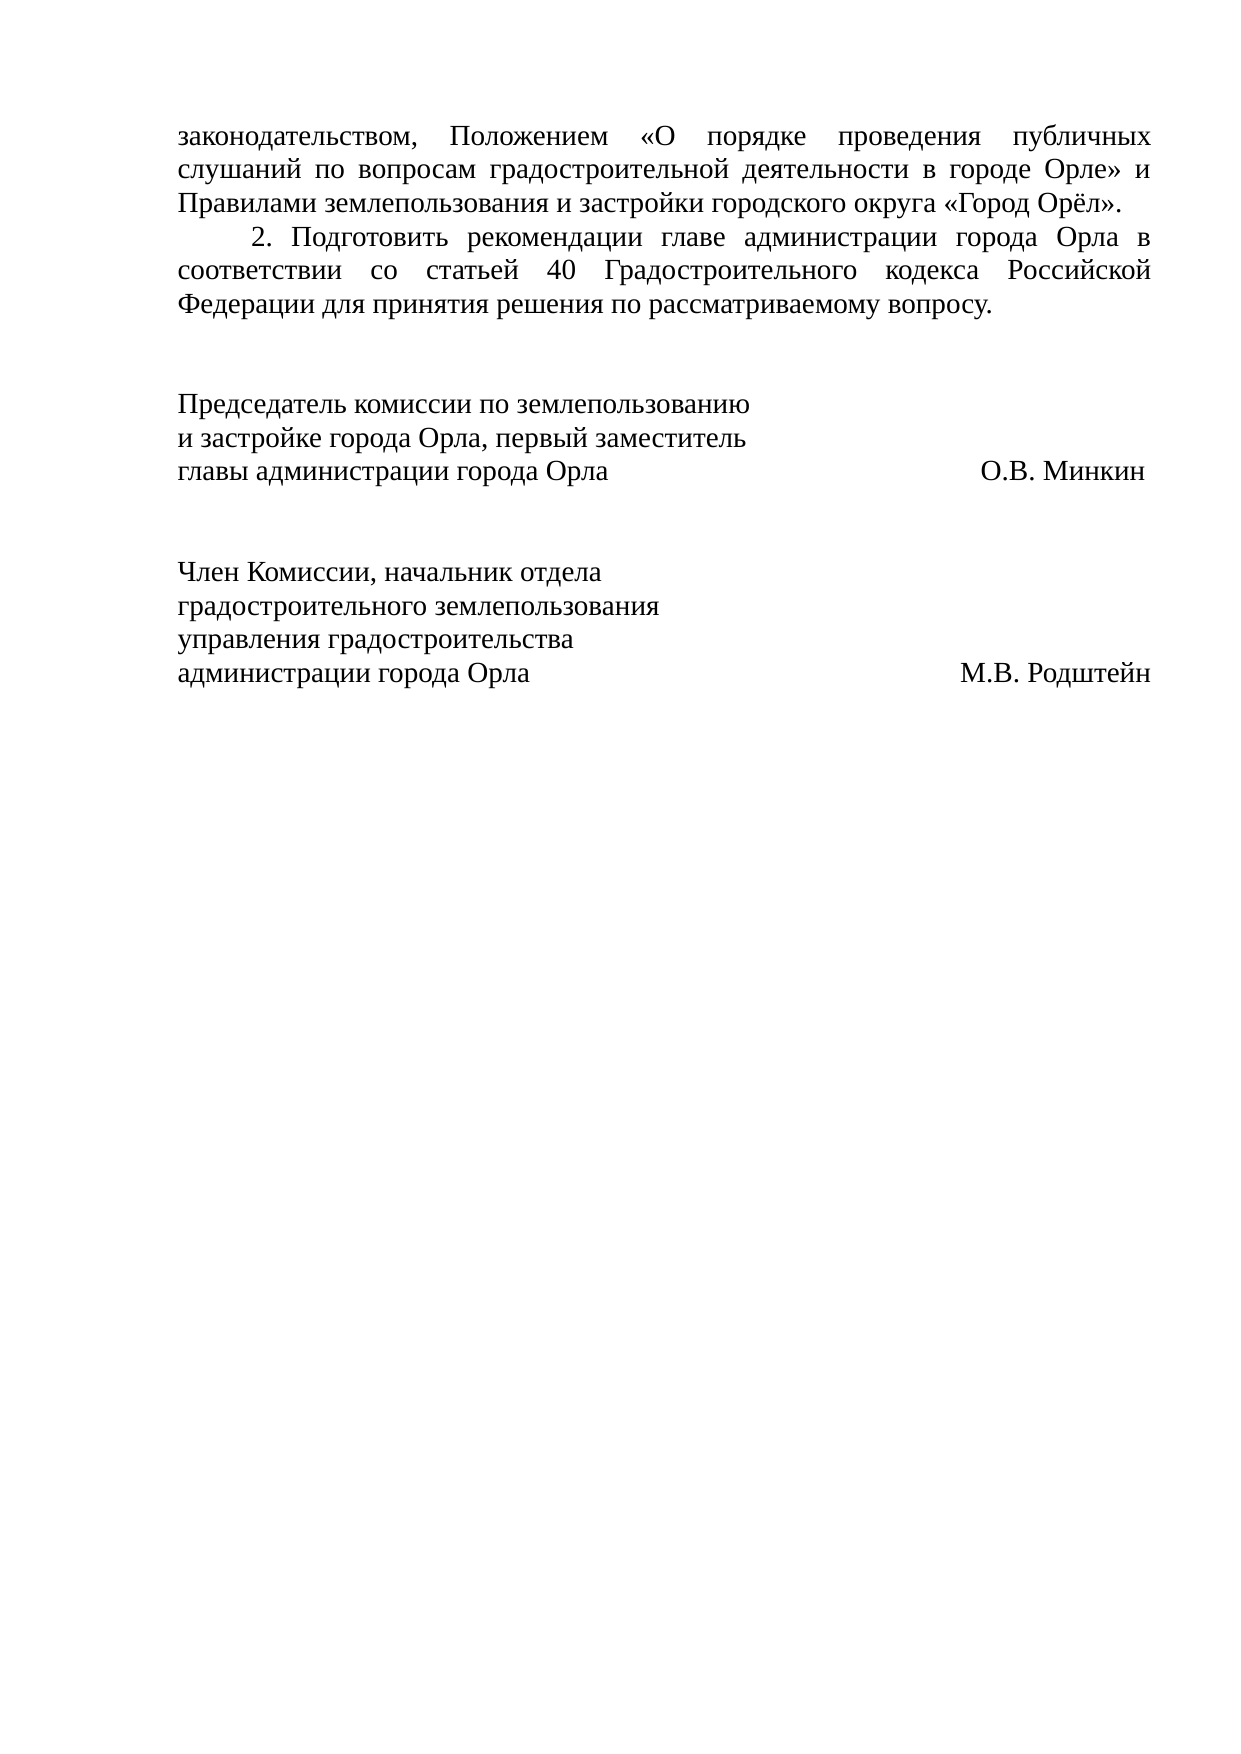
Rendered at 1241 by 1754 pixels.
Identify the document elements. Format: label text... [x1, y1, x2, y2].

text администрации города Орла М.В. Родштейн [177, 655, 1152, 688]
text Член Комиссии, начальник отдела [177, 554, 1152, 588]
text и застройке города Орла, первый заместитель [177, 420, 1152, 453]
text управления градостроительства [177, 621, 1152, 655]
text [177, 118, 1152, 219]
text 2. Подготовить рекомендации главе администрации города Орла в соответствии со статьей 40 Градостроительного кодекса Российской Федерации для принятия решения по рассматриваемому вопросу. [177, 219, 1152, 319]
text Председатель комиссии по землепользованию [177, 386, 1152, 420]
text главы администрации города Орла О.В. Минкин [177, 453, 1152, 487]
text градостроительного землепользования [177, 588, 1152, 621]
